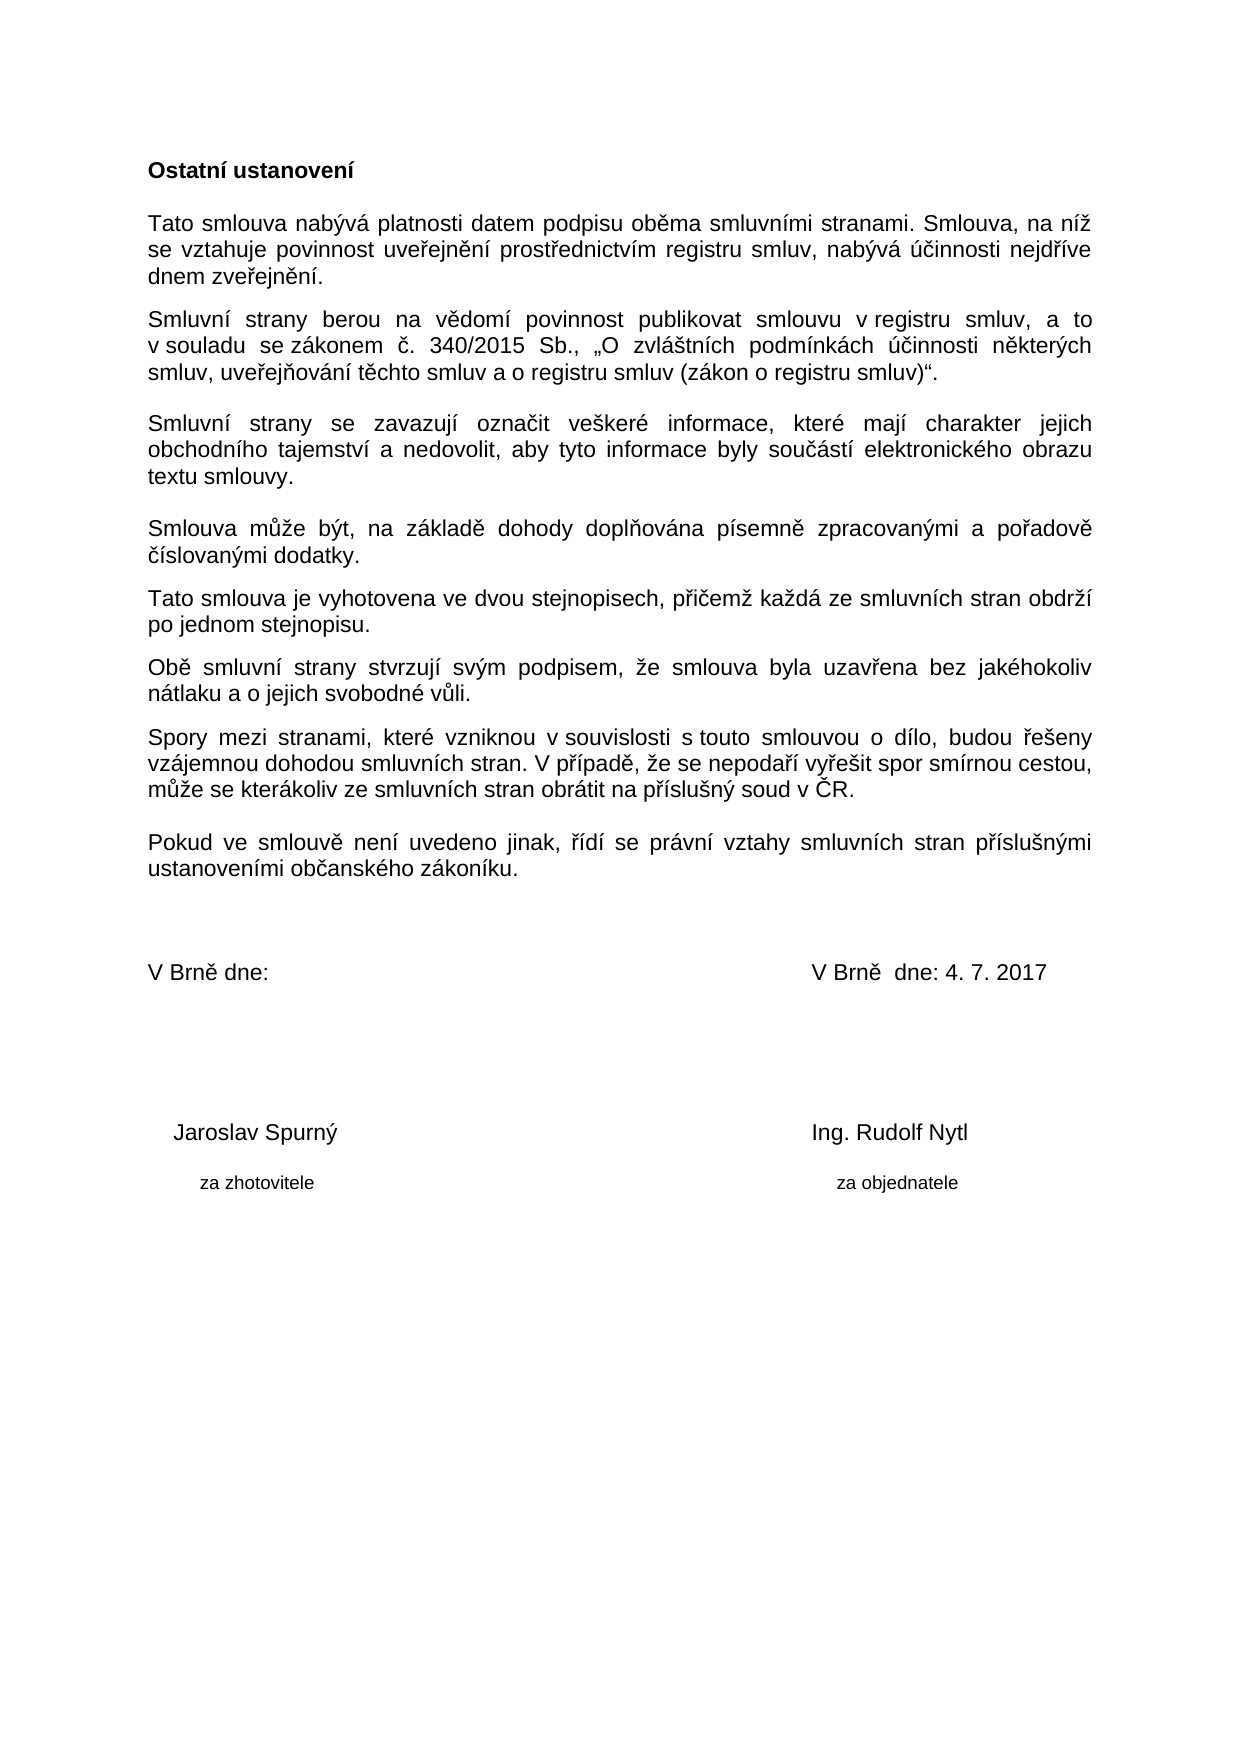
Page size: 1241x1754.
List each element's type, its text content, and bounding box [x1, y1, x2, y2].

text Tato smlouva je vyhotovena ve dvou stejnopisech, přičemž každá ze smluvních stran obdrží po jednom stejnopisu. [148, 585, 1093, 637]
text Smluvní strany se zavazují označit veškeré informace, které mají charakter jejich obchodního tajemství a nedovolit, aby tyto informace byly součástí elektronického obrazu textu smlouvy. [148, 410, 1093, 489]
text Smlouva může být, na základě dohody doplňována písemně zpracovanými a pořadově číslovanými dodatky. [148, 515, 1093, 568]
text Pokud ve smlouvě není uvedeno jinak, řídí se právní vztahy smluvních stran příslušnými ustanoveními občanského zákoníku. [148, 829, 1093, 882]
text Ostatní ustanovení [148, 157, 1093, 184]
text Tato smlouva nabývá platnosti datem podpisu oběma smluvními stranami. Smlouva, na níž se vztahuje povinnost uveřejnění prostřednictvím registru smluv, nabývá účinnosti nejdříve dnem zveřejnění. [148, 210, 1093, 289]
text V Brně dne: V Brně dne: 4. 7. 2017 [148, 959, 1093, 986]
text Smluvní strany berou na vědomí povinnost publikovat smlouvu v registru smluv, a to v souladu se zákonem č. 340/2015 Sb., „O zvláštních podmínkách účinnosti některých smluv, uveřejňování těchto smluv a o registru smluv (zákon o registru smluv)“. [148, 306, 1093, 385]
text Jaroslav Spurný Ing. Rudolf Nytl [148, 1119, 1093, 1145]
text Obě smluvní strany stvrzují svým podpisem, že smlouva byla uzavřena bez jakéhokoliv nátlaku a o jejich svobodné vůli. [148, 654, 1093, 707]
text Spory mezi stranami, které vzniknou v souvislosti s touto smlouvou o dílo, budou řešeny vzájemnou dohodou smluvních stran. V případě, že se nepodaří vyřešit spor smírnou cestou, může se kterákoliv ze smluvních stran obrátit na příslušný soud v ČR. [148, 723, 1093, 802]
text za zhotovitele za objednatele [148, 1172, 1093, 1193]
